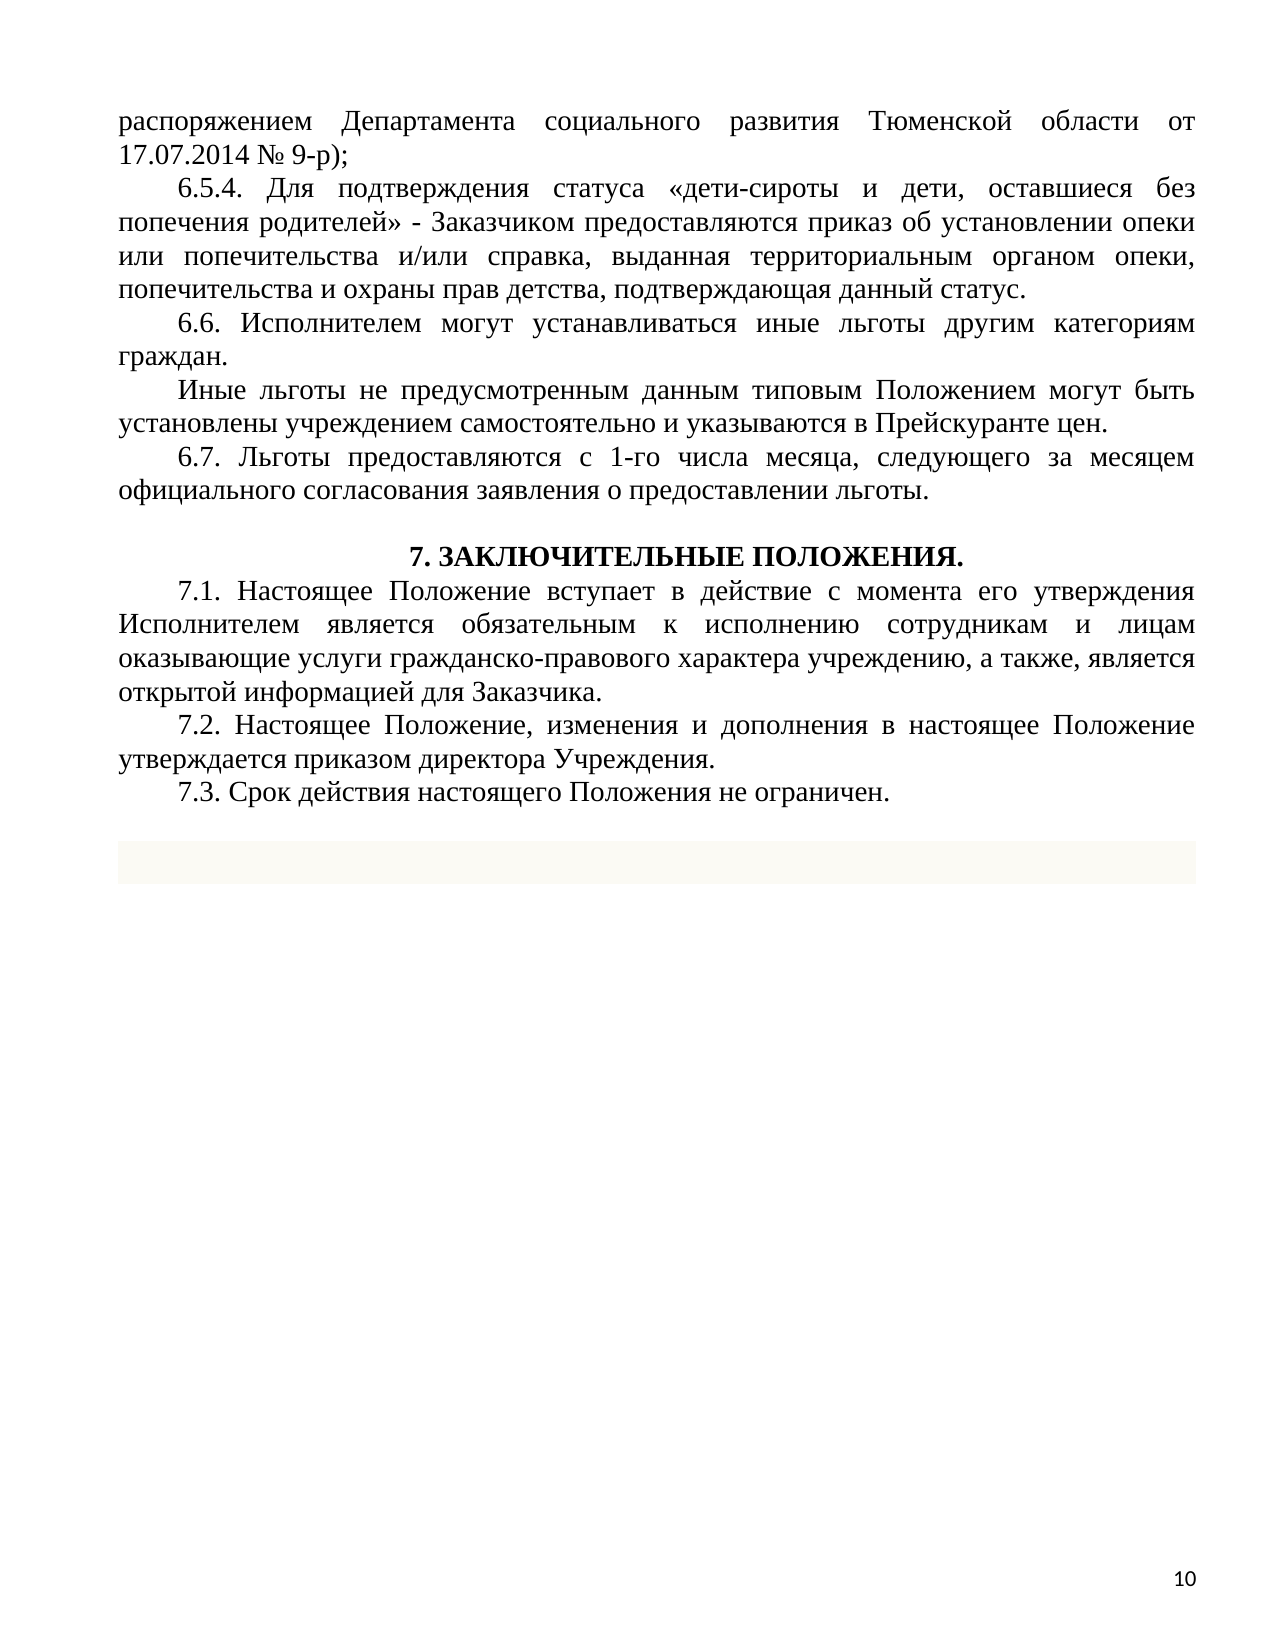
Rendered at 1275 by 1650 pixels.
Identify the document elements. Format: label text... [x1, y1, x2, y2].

text 6.7. Льготы предоставляются с 1-го числа месяца, следующего за месяцем официального согласования заявления о предоставлении льготы. [118, 439, 1196, 506]
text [118, 103, 1196, 171]
text 7.3. Срок действия настоящего Положения не ограничен. [118, 774, 1196, 808]
text Иные льготы не предусмотренным данным типовым Положением могут быть установлены учреждением самостоятельно и указываются в Прейскуранте цен. [118, 372, 1196, 439]
text 6.6. Исполнителем могут устанавливаться иные льготы другим категориям граждан. [118, 305, 1196, 372]
text 7.2. Настоящее Положение, изменения и дополнения в настоящее Положение утверждается приказом директора Учреждения. [118, 707, 1196, 774]
text 7.1. Настоящее Положение вступает в действие с момента его утверждения Исполнителем является обязательным к исполнению сотрудникам и лицам оказывающие услуги гражданско-правового характера учреждению, а также, является открытой информацией для Заказчика. [118, 573, 1196, 707]
text 7. ЗАКЛЮЧИТЕЛЬНЫЕ ПОЛОЖЕНИЯ. [118, 539, 1196, 573]
text 6.5.4. Для подтверждения статуса «дети-сироты и дети, оставшиеся без попечения родителей» - Заказчиком предоставляются приказ об установлении опеки или попечительства и/или справка, выданная территориальным органом опеки, попечительства и охраны прав детства, подтверждающая данный статус. [118, 171, 1196, 305]
